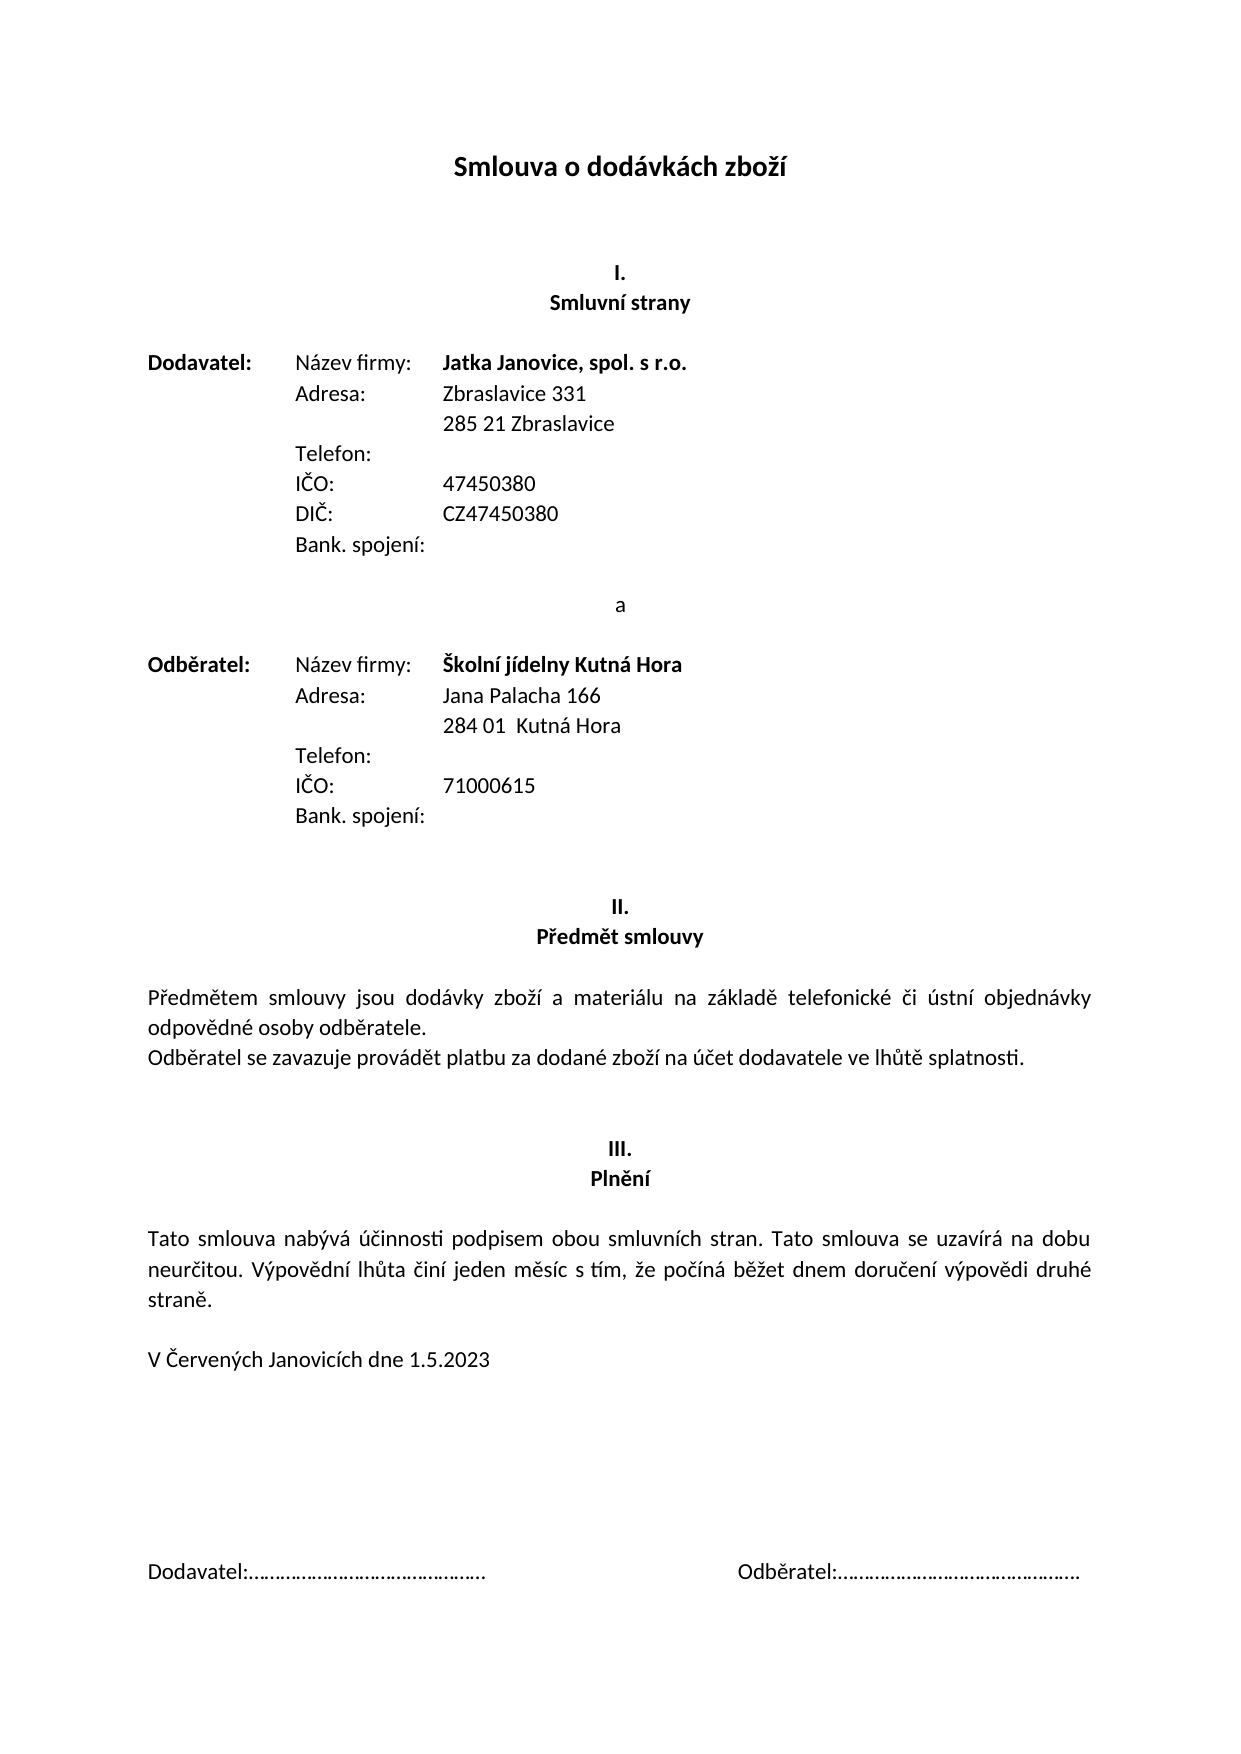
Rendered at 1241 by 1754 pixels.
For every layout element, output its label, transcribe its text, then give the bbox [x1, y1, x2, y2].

text Adresa: Jana Palacha 166 [148, 681, 1093, 709]
text 284 01 Kutná Hora [148, 711, 1093, 739]
text Odběratel: Název firmy: Školní jídelny Kutná Hora [148, 651, 1093, 678]
text II. [148, 892, 1093, 920]
text Plnění [148, 1164, 1093, 1192]
text 285 21 Zbraslavice [148, 409, 1093, 437]
text Smlouva o dodávkách zboží [148, 148, 1093, 183]
text IČO: 47450380 [148, 469, 1093, 497]
text III. [148, 1134, 1093, 1162]
text Předmět smlouvy [148, 922, 1093, 950]
text Odběratel se zavazuje provádět platbu za dodané zboží na účet dodavatele ve lhůtě splatnosti. [148, 1043, 1093, 1071]
text Telefon: [148, 741, 1093, 769]
text Smluvní strany [148, 288, 1093, 316]
text Tato smlouva nabývá účinnosti podpisem obou smluvních stran. Tato smlouva se uzavírá na dobu neurčitou. Výpovědní lhůta činí jeden měsíc s tím, že počíná běžet dnem doručení výpovědi druhé straně. [148, 1224, 1093, 1313]
text IČO: 71000615 [148, 771, 1093, 799]
text V Červených Janovicích dne 1.5.2023 [148, 1345, 1093, 1373]
text DIČ: CZ47450380 [148, 499, 1093, 527]
text Bank. spojení: [148, 530, 1093, 558]
text Adresa: Zbraslavice 331 [148, 379, 1093, 407]
text Bank. spojení: [148, 802, 1093, 829]
text Telefon: [148, 439, 1093, 467]
text Předmětem smlouvy jsou dodávky zboží a materiálu na základě telefonické či ústní objednávky odpovědné osoby odběratele. [148, 983, 1093, 1041]
text Dodavatel: Název firmy: Jatka Janovice, spol. s r.o. [148, 348, 1093, 376]
text I. [148, 258, 1093, 286]
text a [148, 590, 1093, 618]
text Dodavatel:……………………………………… Odběratel:………………………………………. [148, 1557, 1093, 1585]
